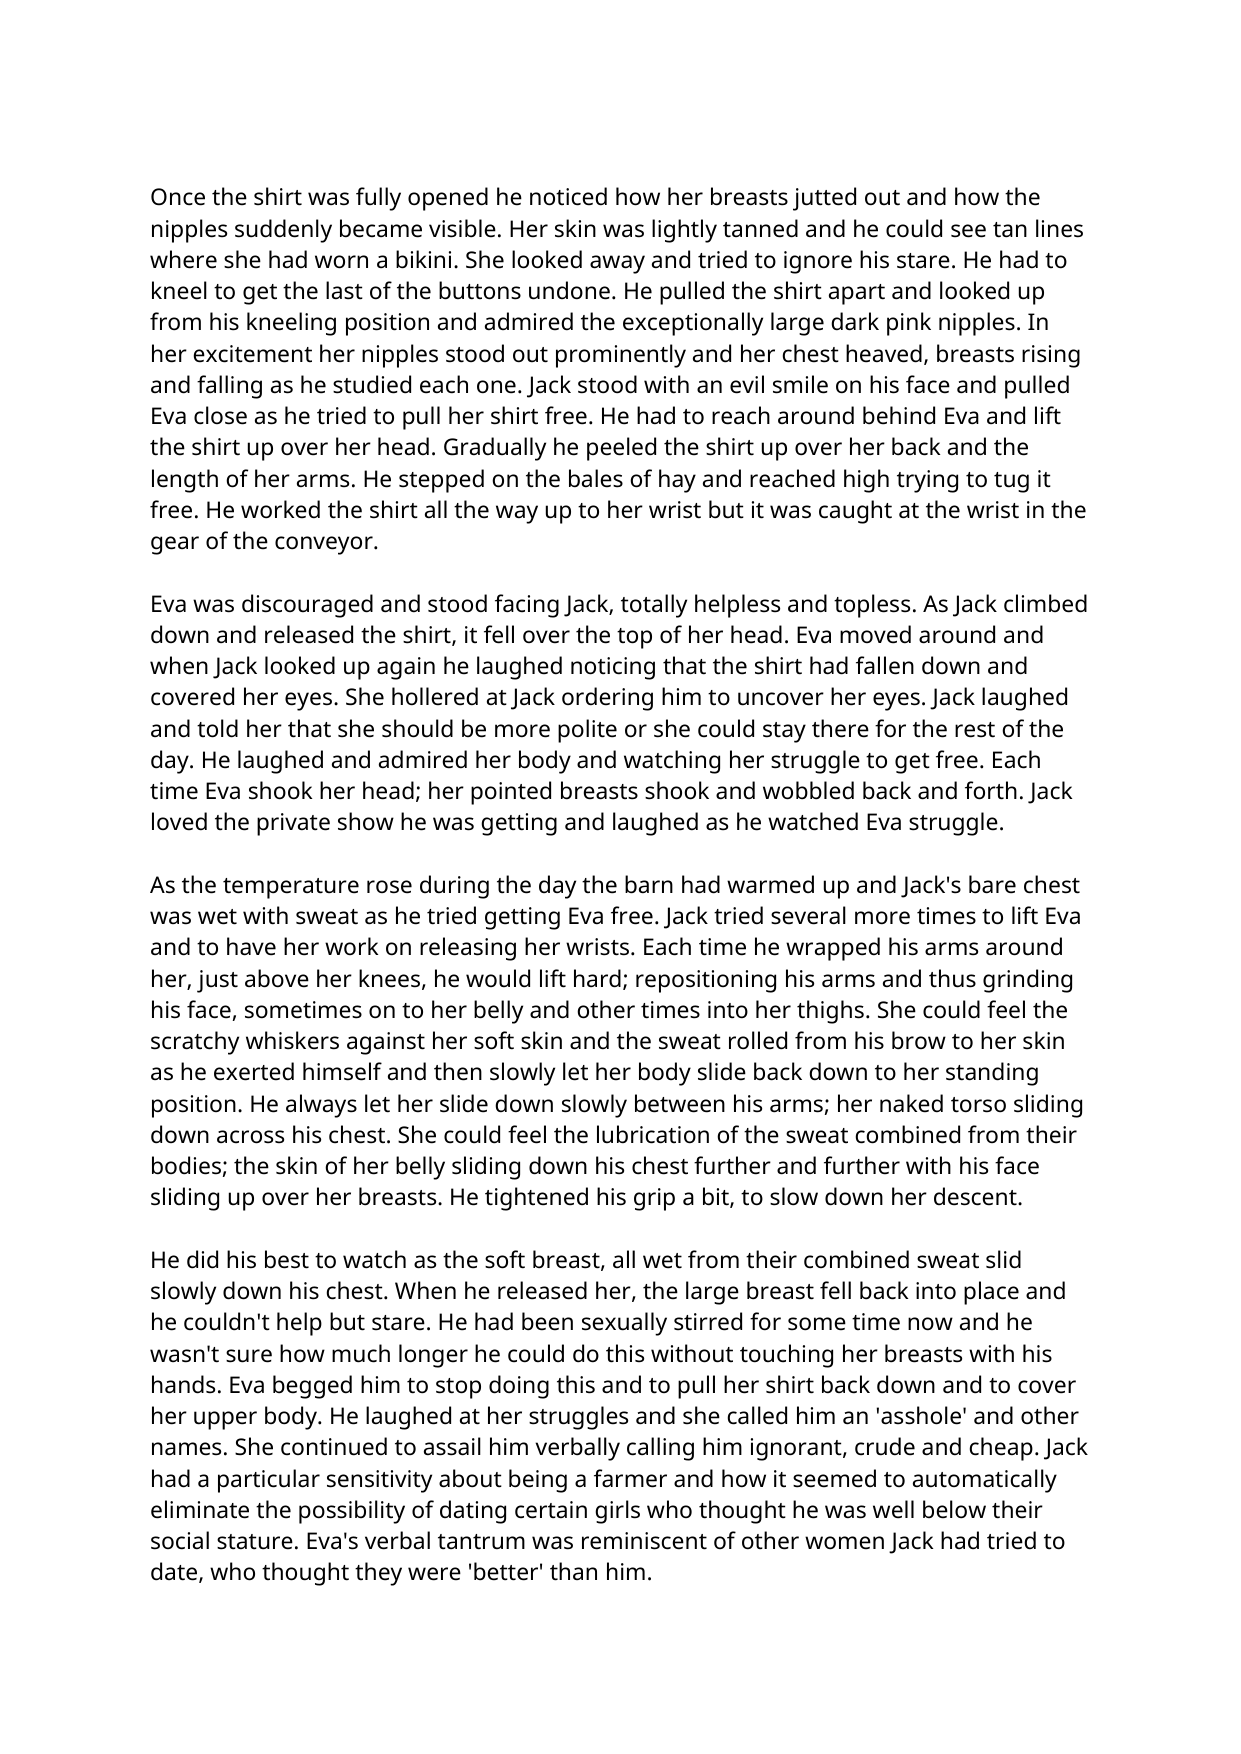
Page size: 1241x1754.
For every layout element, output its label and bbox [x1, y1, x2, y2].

text [150, 150, 1090, 1587]
